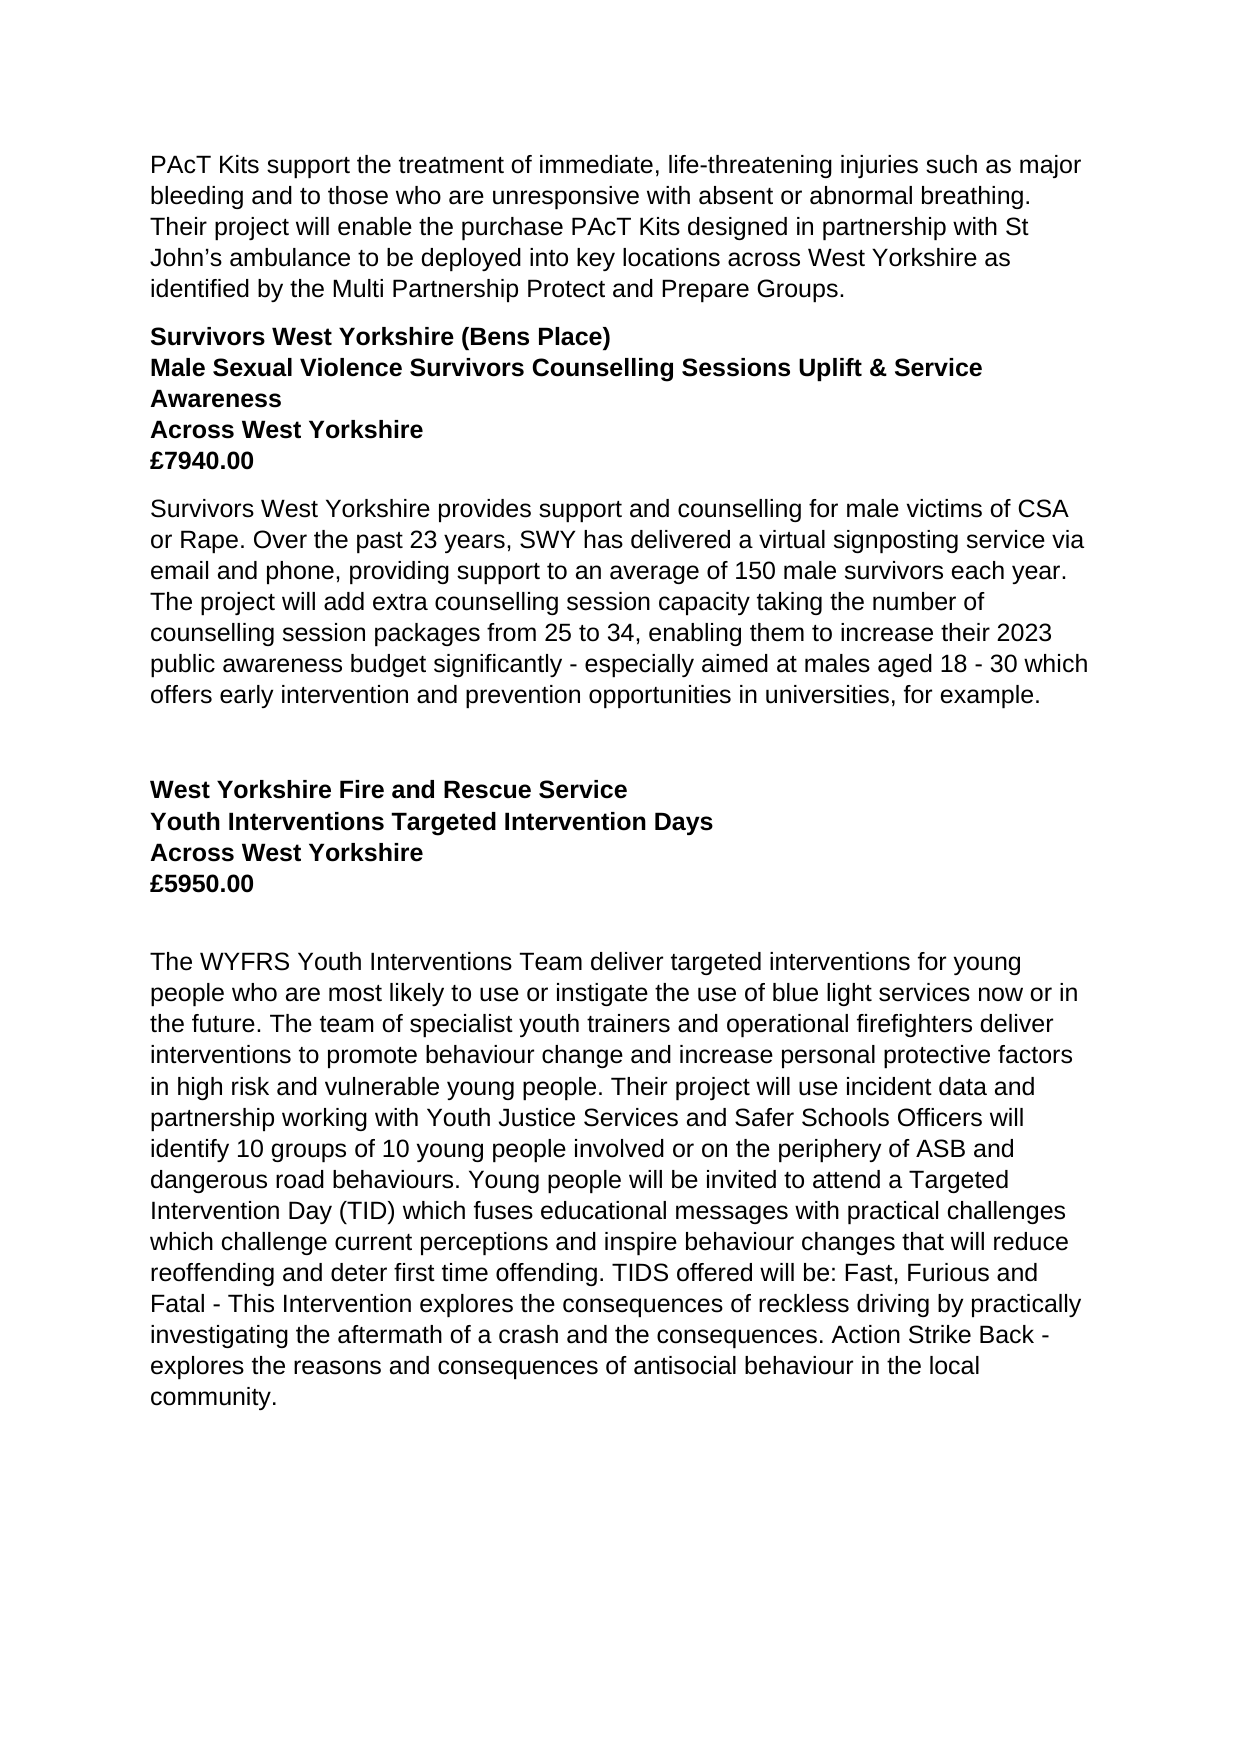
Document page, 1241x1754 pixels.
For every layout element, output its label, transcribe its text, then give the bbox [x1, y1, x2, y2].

text The WYFRS Youth Interventions Team deliver targeted interventions for young people who are most likely to use or instigate the use of blue light services now or in the future. The team of specialist youth trainers and operational firefighters deliver interventions to promote behaviour change and increase personal protective factors in high risk and vulnerable young people. Their project will use incident data and partnership working with Youth Justice Services and Safer Schools Officers will identify 10 groups of 10 young people involved or on the periphery of ASB and dangerous road behaviours. Young people will be invited to attend a Targeted Intervention Day (TID) which fuses educational messages with practical challenges which challenge current perceptions and inspire behaviour changes that will reduce reoffending and deter first time offending. TIDS offered will be: Fast, Furious and Fatal - This Intervention explores the consequences of reckless driving by practically investigating the aftermath of a crash and the consequences. Action Strike Back - explores the reasons and consequences of antisocial behaviour in the local community. [150, 916, 1090, 1411]
text Survivors West Yorkshire (Bens Place) Male Sexual Violence Survivors Counselling Sessions Uplift & Service Awareness Across West Yorkshire £7940.00 [150, 322, 1090, 475]
text PAcT Kits support the treatment of immediate, life-threatening injuries such as major bleeding and to those who are unresponsive with absent or abnormal breathing. Their project will enable the purchase PAcT Kits designed in partnership with St John’s ambulance to be deployed into key locations across West Yorkshire as identified by the Multi Partnership Protect and Prepare Groups. [150, 150, 1090, 303]
text West Yorkshire Fire and Rescue Service Youth Interventions Targeted Intervention Days Across West Yorkshire £5950.00 [150, 775, 1090, 897]
text Survivors West Yorkshire provides support and counselling for male victims of CSA or Rape. Over the past 23 years, SWY has delivered a virtual signposting service via email and phone, providing support to an average of 150 male survivors each year. The project will add extra counselling session capacity taking the number of counselling session packages from 25 to 34, enabling them to increase their 2023 public awareness budget significantly - especially aimed at males aged 18 - 30 which offers early intervention and prevention opportunities in universities, for example. [150, 494, 1090, 709]
